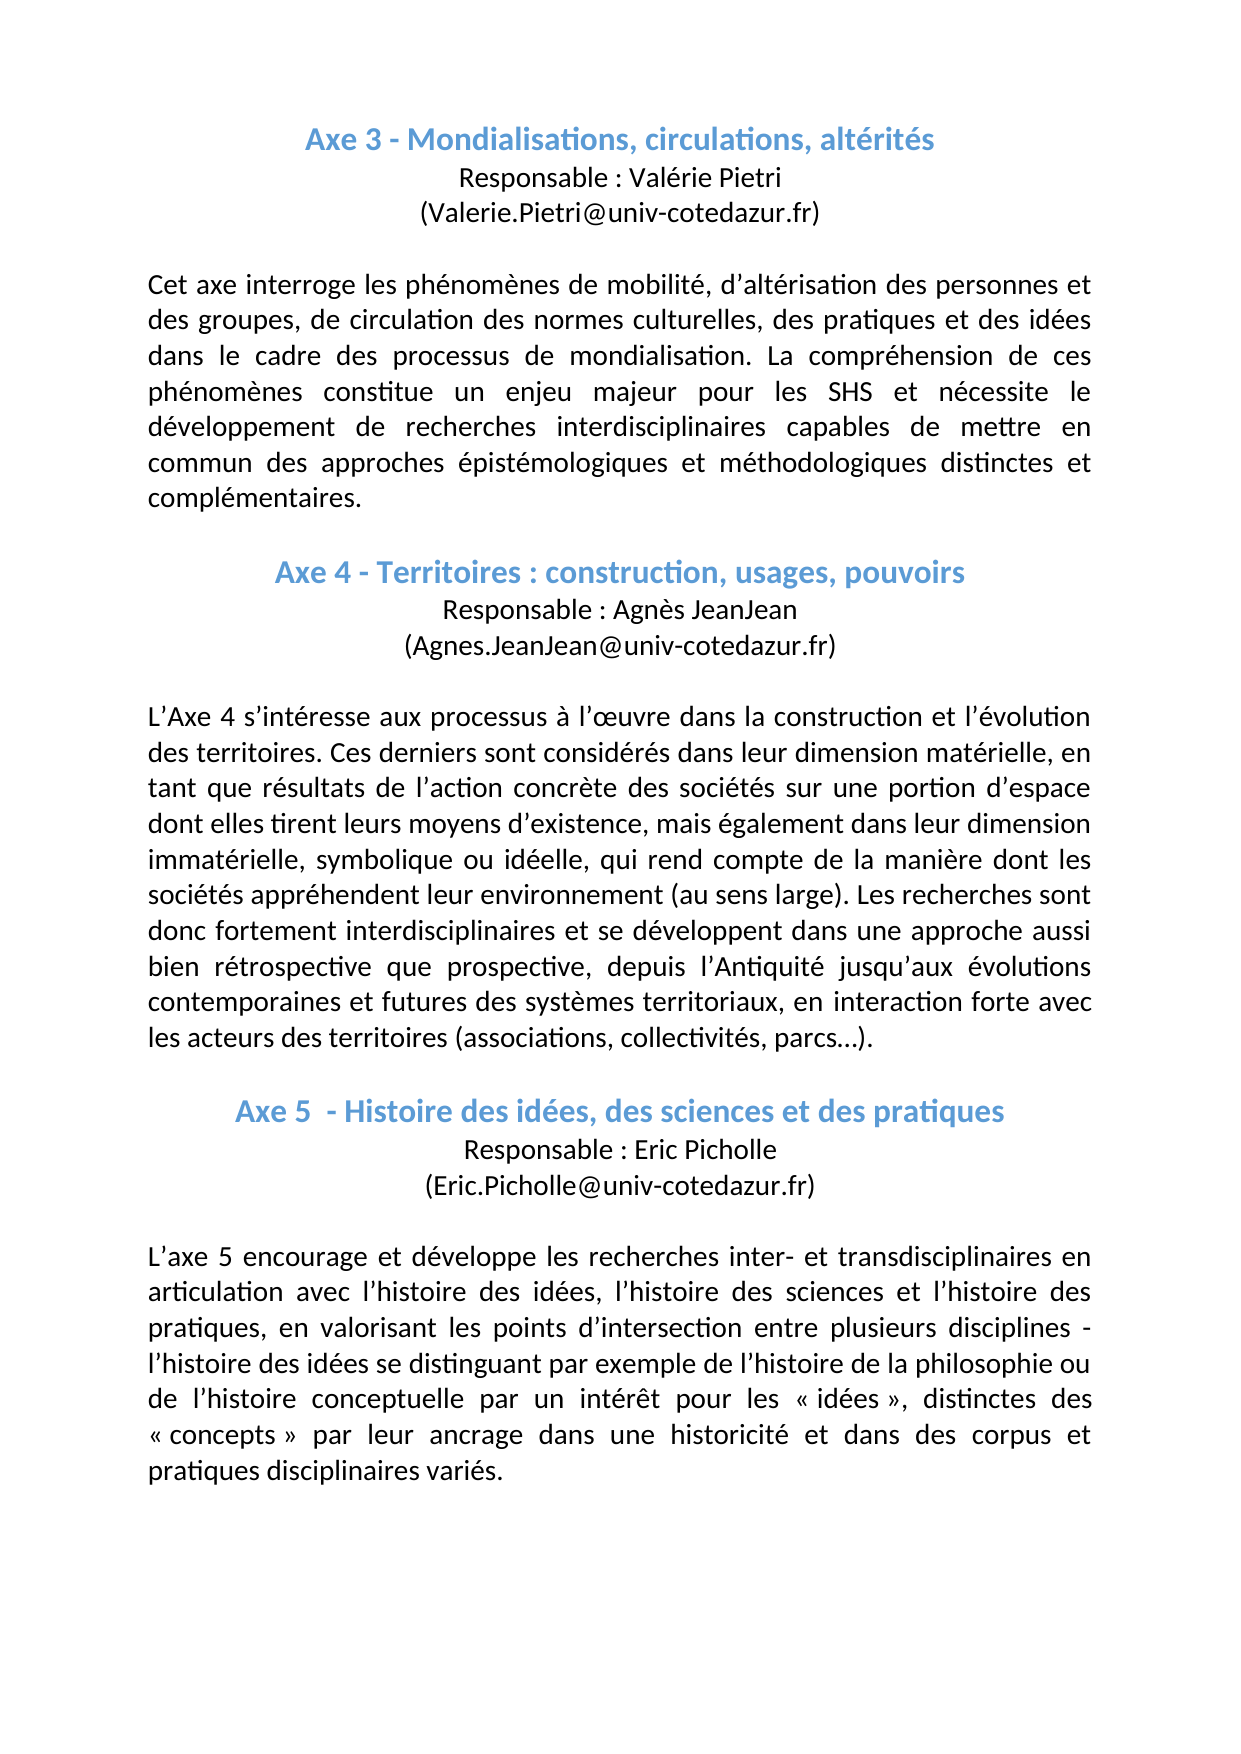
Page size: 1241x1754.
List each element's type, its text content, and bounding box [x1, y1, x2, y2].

text Cet axe interroge les phénomènes de mobilité, d’altérisation des personnes et des groupes, de circulation des normes culturelles, des pratiques et des idées dans le cadre des processus de mondialisation. La compréhension de ces phénomènes constitue un enjeu majeur pour les SHS et nécessite le développement de recherches interdisciplinaires capables de mettre en commun des approches épistémologiques et méthodologiques distinctes et complémentaires. [148, 266, 1092, 515]
text Axe 3 - Mondialisations, circulations, altérités [148, 118, 1092, 159]
text (Agnes.JeanJean@univ-cotedazur.fr) [148, 627, 1092, 663]
text Responsable : Eric Picholle [148, 1131, 1092, 1167]
text L’Axe 4 s’intéresse aux processus à l’œuvre dans la construction et l’évolution des territoires. Ces derniers sont considérés dans leur dimension matérielle, en tant que résultats de l’action concrète des sociétés sur une portion d’espace dont elles tirent leurs moyens d’existence, mais également dans leur dimension immatérielle, symbolique ou idéelle, qui rend compte de la manière dont les sociétés appréhendent leur environnement (au sens large). Les recherches sont donc fortement interdisciplinaires et se développent dans une approche aussi bien rétrospective que prospective, depuis l’Antiquité jusqu’aux évolutions contemporaines et futures des systèmes territoriaux, en interaction forte avec les acteurs des territoires (associations, collectivités, parcs…). [148, 698, 1092, 1054]
text Responsable : Valérie Pietri [148, 159, 1092, 194]
text Axe 5 - Histoire des idées, des sciences et des pratiques [148, 1090, 1092, 1131]
text Responsable : Agnès JeanJean [148, 591, 1092, 627]
text Axe 4 - Territoires : construction, usages, pouvoirs [148, 551, 1092, 591]
text L’axe 5 encourage et développe les recherches inter- et transdisciplinaires en articulation avec l’histoire des idées, l’histoire des sciences et l’histoire des pratiques, en valorisant les points d’intersection entre plusieurs disciplines - l’histoire des idées se distinguant par exemple de l’histoire de la philosophie ou de l’histoire conceptuelle par un intérêt pour les « idées », distinctes des « concepts » par leur ancrage dans une historicité et dans des corpus et pratiques disciplinaires variés. [148, 1238, 1092, 1487]
text (Eric.Picholle@univ-cotedazur.fr) [148, 1167, 1092, 1202]
text (Valerie.Pietri@univ-cotedazur.fr) [148, 194, 1092, 230]
